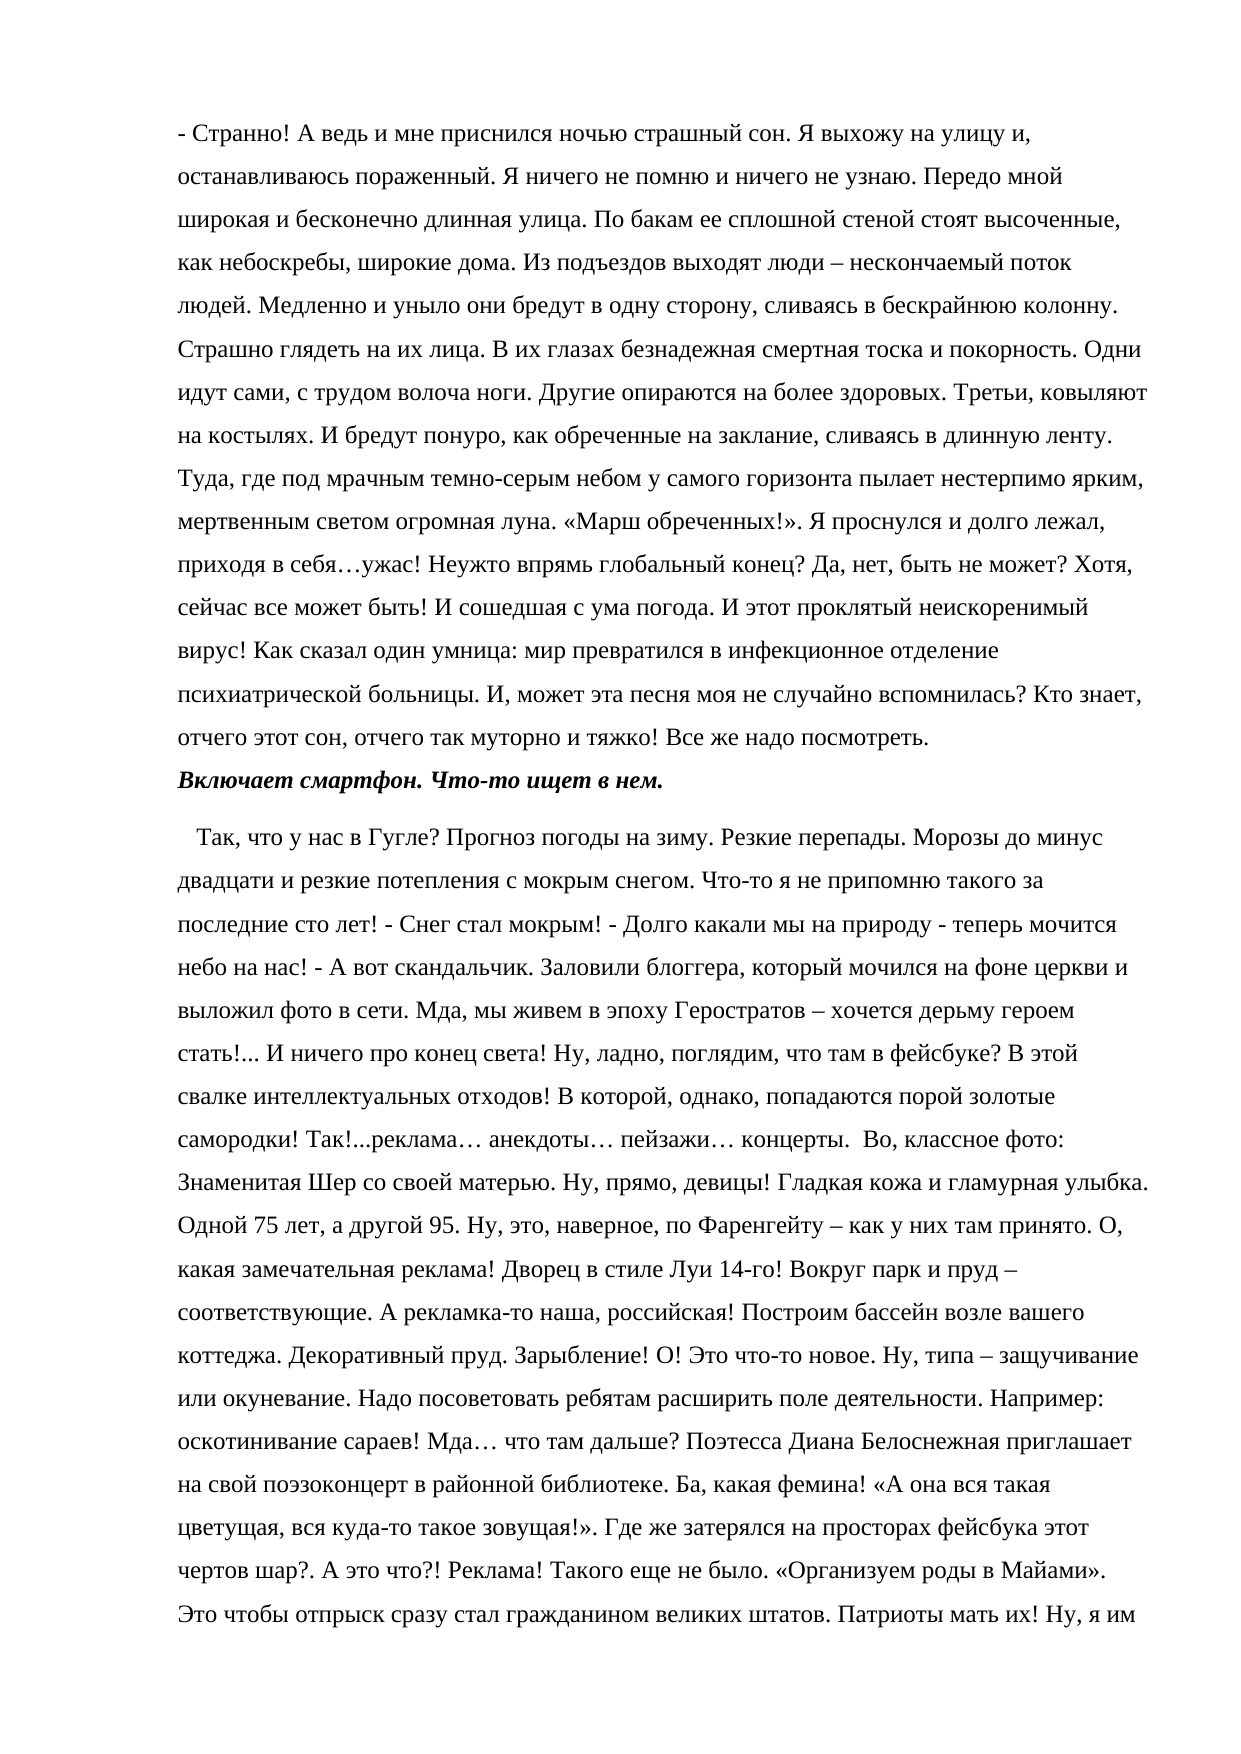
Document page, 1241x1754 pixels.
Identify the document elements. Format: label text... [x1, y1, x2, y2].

text Включает смартфон. Что-то ищет в нем. [177, 765, 1152, 794]
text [177, 822, 1152, 1627]
text - Странно! А ведь и мне приснился ночью страшный сон. Я выхожу на улицу и, останавливаюсь пораженный. Я ничего не помню и ничего не узнаю. Передо мной широкая и бесконечно длинная улица. По бакам ее сплошной стеной стоят высоченные, как небоскребы, широкие дома. Из подъездов выходят люди – нескончаемый поток людей. Медленно и уныло они бредут в одну сторону, сливаясь в бескрайнюю колонну. Страшно глядеть на их лица. В их глазах безнадежная смертная тоска и покорность. Одни идут сами, с трудом волоча ноги. Другие опираются на более здоровых. Третьи, ковыляют на костылях. И бредут понуро, как обреченные на заклание, сливаясь в длинную ленту. Туда, где под мрачным темно-серым небом у самого горизонта пылает нестерпимо ярким, мертвенным светом огромная луна. «Марш обреченных!». Я проснулся и долго лежал, приходя в себя…ужас! Неужто впрямь глобальный конец? Да, нет, быть не может? Хотя, сейчас все может быть! И сошедшая с ума погода. И этот проклятый неискоренимый вирус! Как сказал один умница: мир превратился в инфекционное отделение психиатрической больницы. И, может эта песня моя не случайно вспомнилась? Кто знает, отчего этот сон, отчего так муторно и тяжко! Все же надо посмотреть. [177, 118, 1152, 751]
